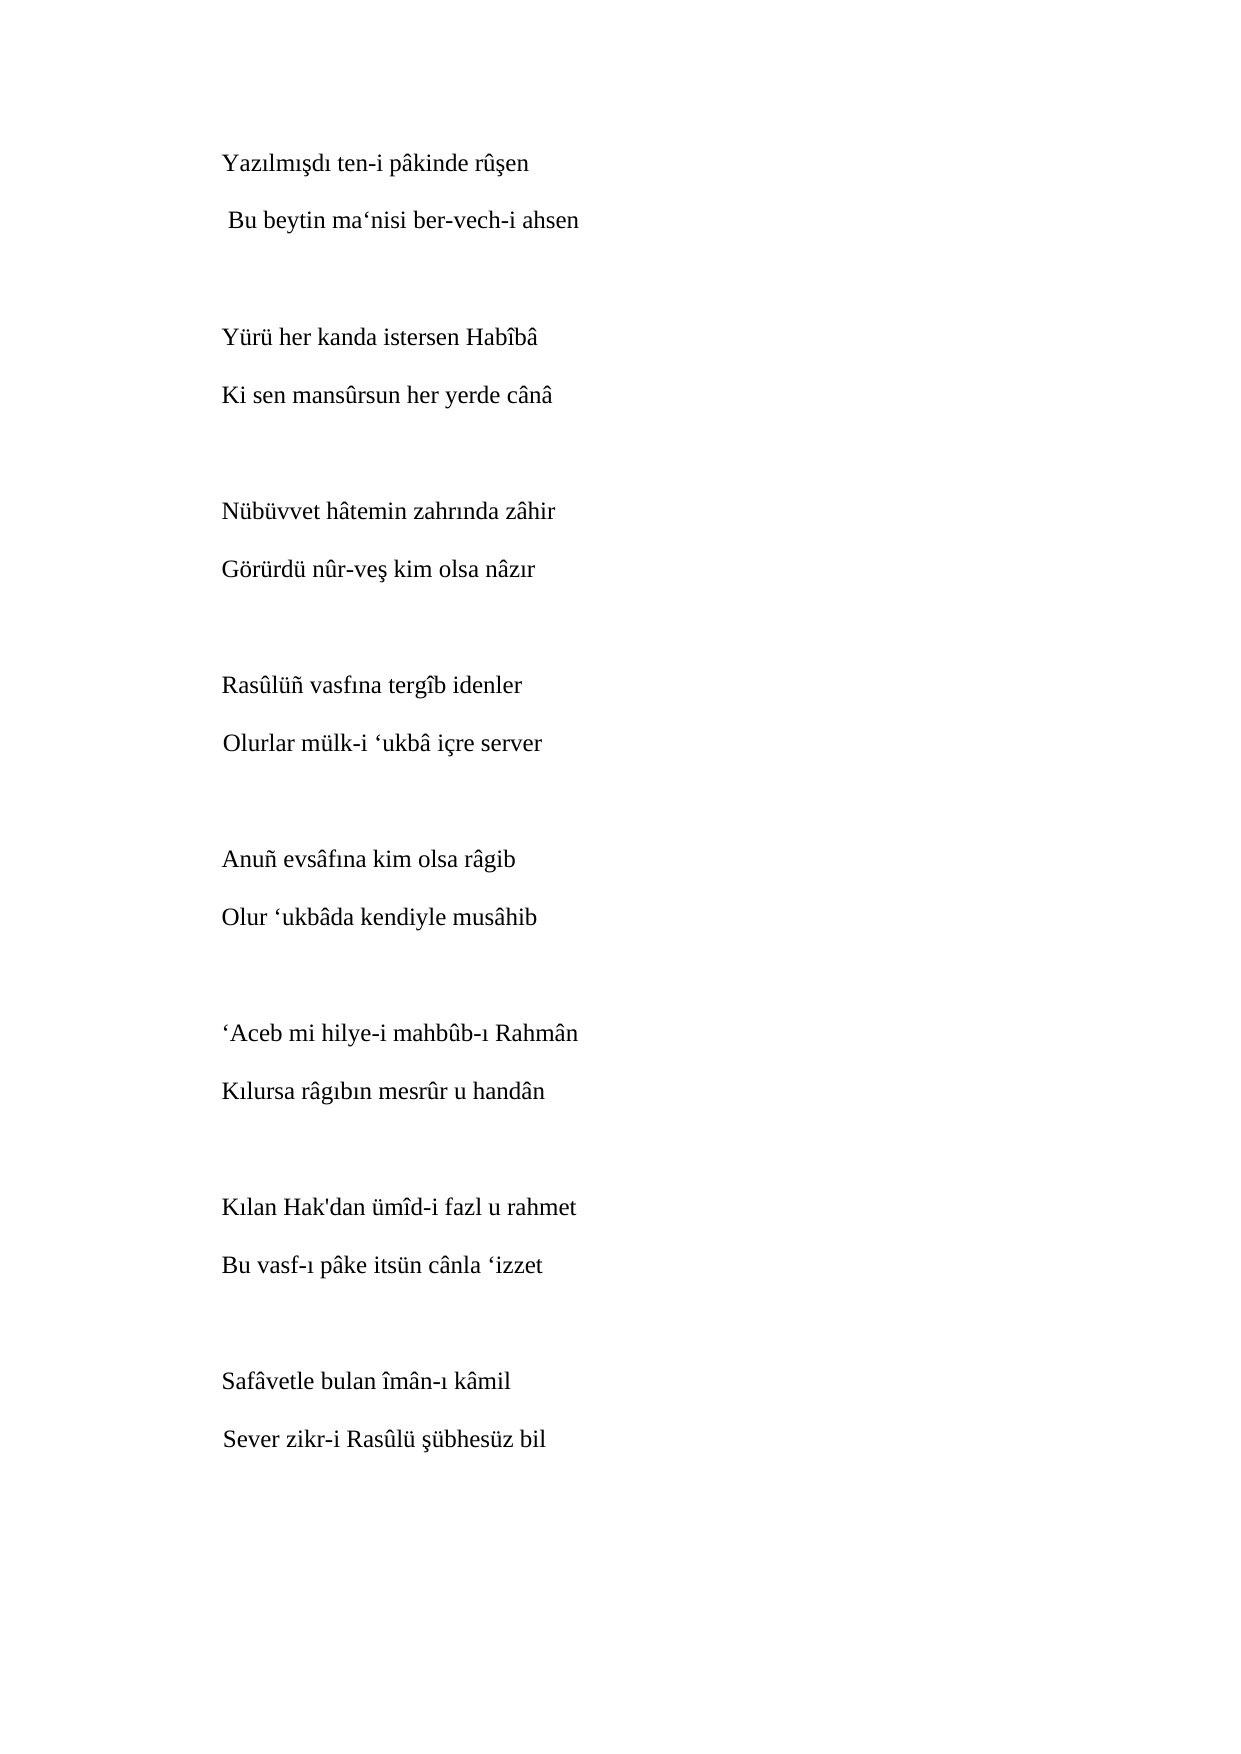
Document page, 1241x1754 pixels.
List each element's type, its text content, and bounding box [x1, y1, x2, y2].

text Olur ‘ukbâda kendiyle musâhib [148, 902, 1029, 931]
text Rasûlüñ vasfına tergîb idenler [148, 670, 1029, 698]
text Yazılmışdı ten-i pâkinde rûşen [148, 148, 1029, 176]
text Nübüvvet hâtemin zahrında zâhir [148, 496, 1029, 524]
text Anuñ evsâfına kim olsa râgib [148, 844, 1029, 873]
text Olurlar mülk-i ‘ukbâ içre server [148, 728, 1029, 757]
text Bu vasf-ı pâke itsün cânla ‘izzet [148, 1250, 1029, 1279]
text Sever zikr-i Rasûlü şübhesüz bil [148, 1424, 1029, 1453]
text Yürü her kanda istersen Habîbâ [148, 322, 1029, 350]
text Görürdü nûr-veş kim olsa nâzır [148, 554, 1029, 582]
text Kılursa râgıbın mesrûr u handân [148, 1076, 1029, 1105]
text Bu beytin ma‘nisi ber-vech-i ahsen [148, 206, 1029, 234]
text Safâvetle bulan îmân-ı kâmil [148, 1366, 1029, 1395]
text ‘Aceb mi hilye-i mahbûb-ı Rahmân [148, 1018, 1029, 1047]
text Kılan Hak'dan ümîd-i fazl u rahmet [148, 1192, 1029, 1221]
text Ki sen mansûrsun her yerde cânâ [148, 380, 1029, 408]
